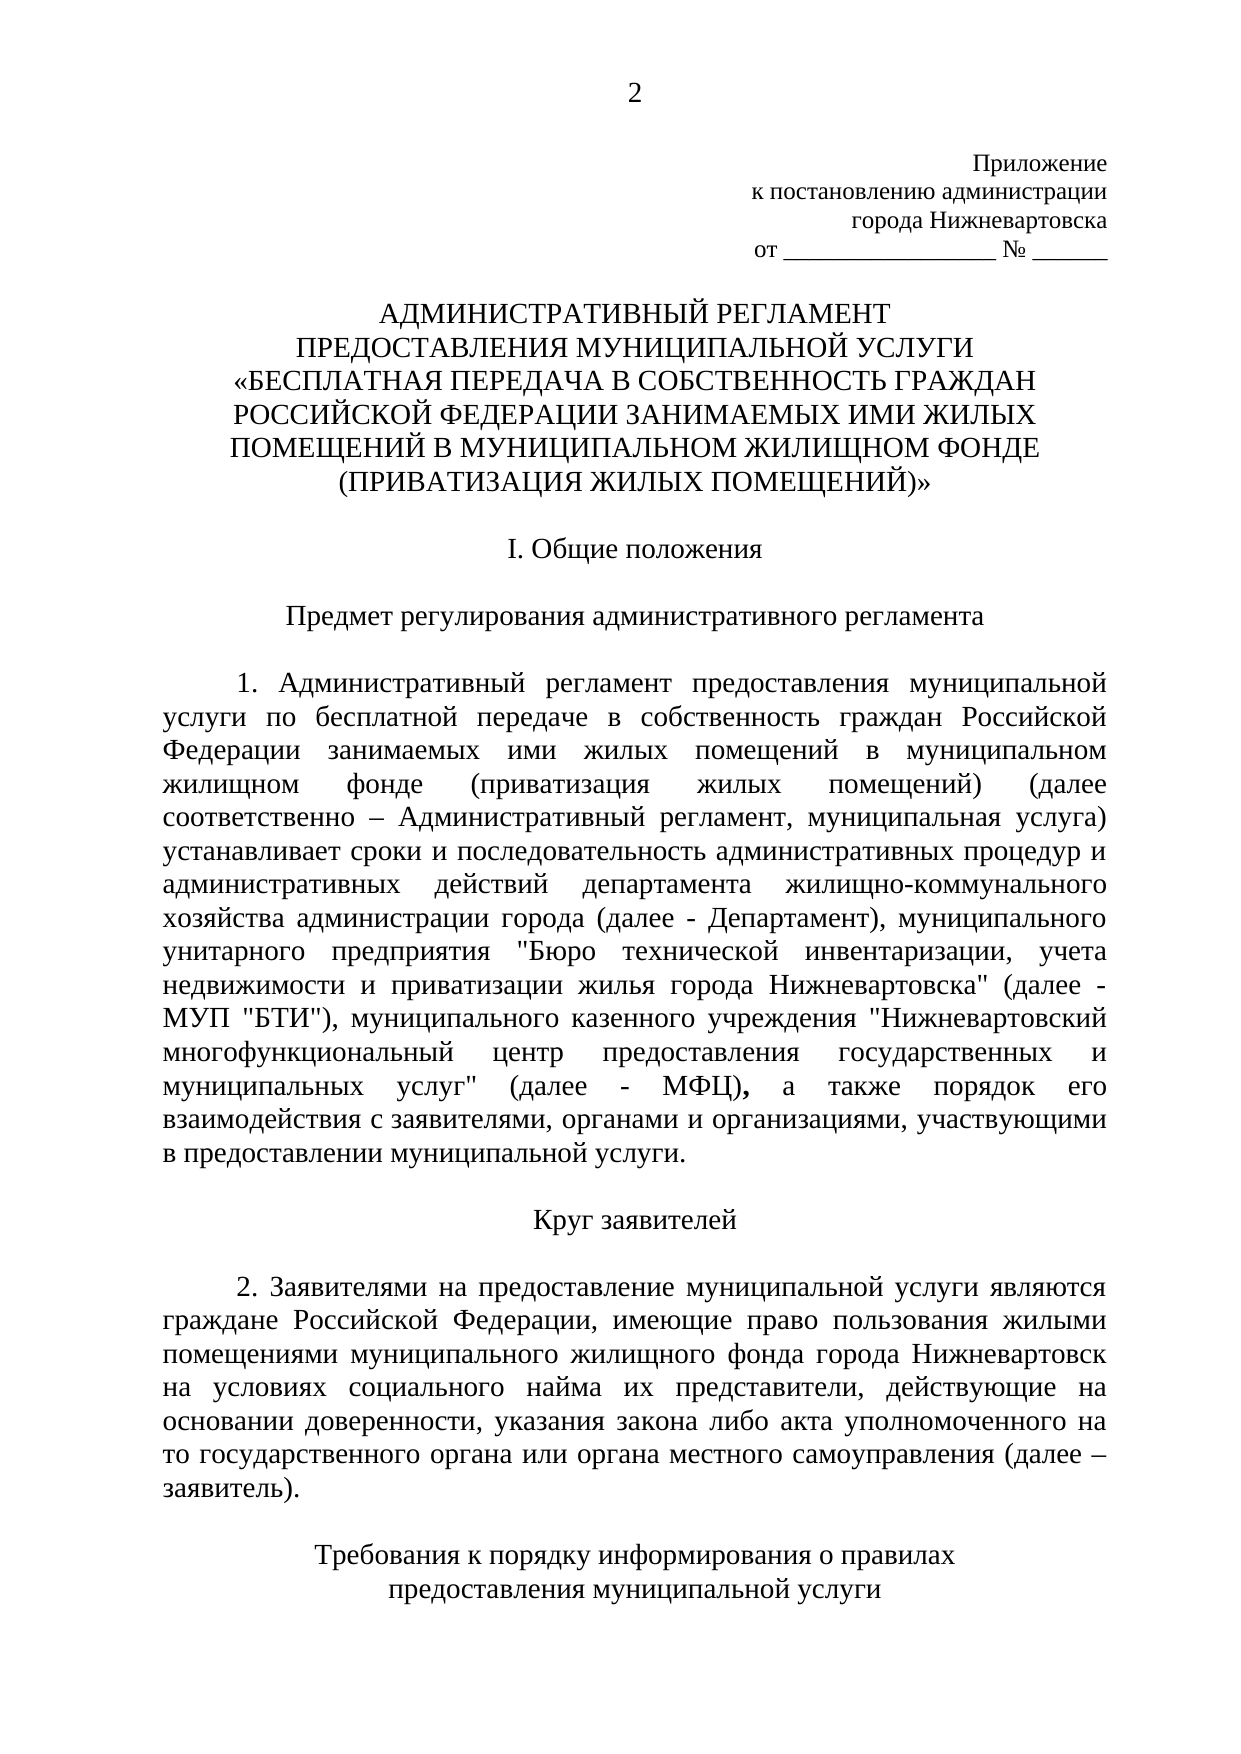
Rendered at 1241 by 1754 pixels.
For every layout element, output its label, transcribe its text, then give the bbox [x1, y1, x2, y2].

text от _________________ № ______ [162, 234, 1107, 263]
text ПРЕДОСТАВЛЕНИЯ МУНИЦИПАЛЬНОЙ УСЛУГИ [162, 330, 1107, 363]
text к постановлению администрации [162, 176, 1107, 205]
text Круг заявителей [162, 1202, 1107, 1235]
text города Нижневартовска [162, 205, 1107, 234]
text 1. Административный регламент предоставления муниципальной услуги по бесплатной передаче в собственность граждан Российской Федерации занимаемых ими жилых помещений в муниципальном жилищном фонде (приватизация жилых помещений) (далее соответственно – Административный регламент, муниципальная услуга) устанавливает сроки и последовательность административных процедур и административных действий департамента жилищно-коммунального хозяйства администрации города (далее - Департамент), муниципального унитарного предприятия "Бюро технической инвентаризации, учета недвижимости и приватизации жилья города Нижневартовска" (далее - МУП "БТИ"), муниципального казенного учреждения "Нижневартовский многофункциональный центр предоставления государственных и муниципальных услуг" (далее - МФЦ), а также порядок его взаимодействия с заявителями, органами и организациями, участвующими в предоставлении муниципальной услуги. [162, 665, 1107, 1168]
text 2. Заявителями на предоставление муниципальной услуги являются граждане Российской Федерации, имеющие право пользования жилыми помещениями муниципального жилищного фонда города Нижневартовск на условиях социального найма их представители, действующие на основании доверенности, указания закона либо акта уполномоченного на то государственного органа или органа местного самоуправления (далее – заявитель). [162, 1269, 1107, 1504]
text I. Общие положения [162, 531, 1107, 564]
text «БЕСПЛАТНАЯ ПЕРЕДАЧА В СОБСТВЕННОСТЬ ГРАЖДАН РОССИЙСКОЙ ФЕДЕРАЦИИ ЗАНИМАЕМЫХ ИМИ ЖИЛЫХ ПОМЕЩЕНИЙ В МУНИЦИПАЛЬНОМ ЖИЛИЩНОМ ФОНДЕ (ПРИВАТИЗАЦИЯ ЖИЛЫХ ПОМЕЩЕНИЙ)» [162, 363, 1107, 497]
text Требования к порядку информирования о правилах [162, 1537, 1107, 1571]
text Приложение [162, 148, 1107, 176]
text предоставления муниципальной услуги [162, 1571, 1107, 1604]
text Предмет регулирования административного регламента [162, 598, 1107, 632]
text АДМИНИСТРАТИВНЫЙ РЕГЛАМЕНТ [162, 296, 1107, 330]
